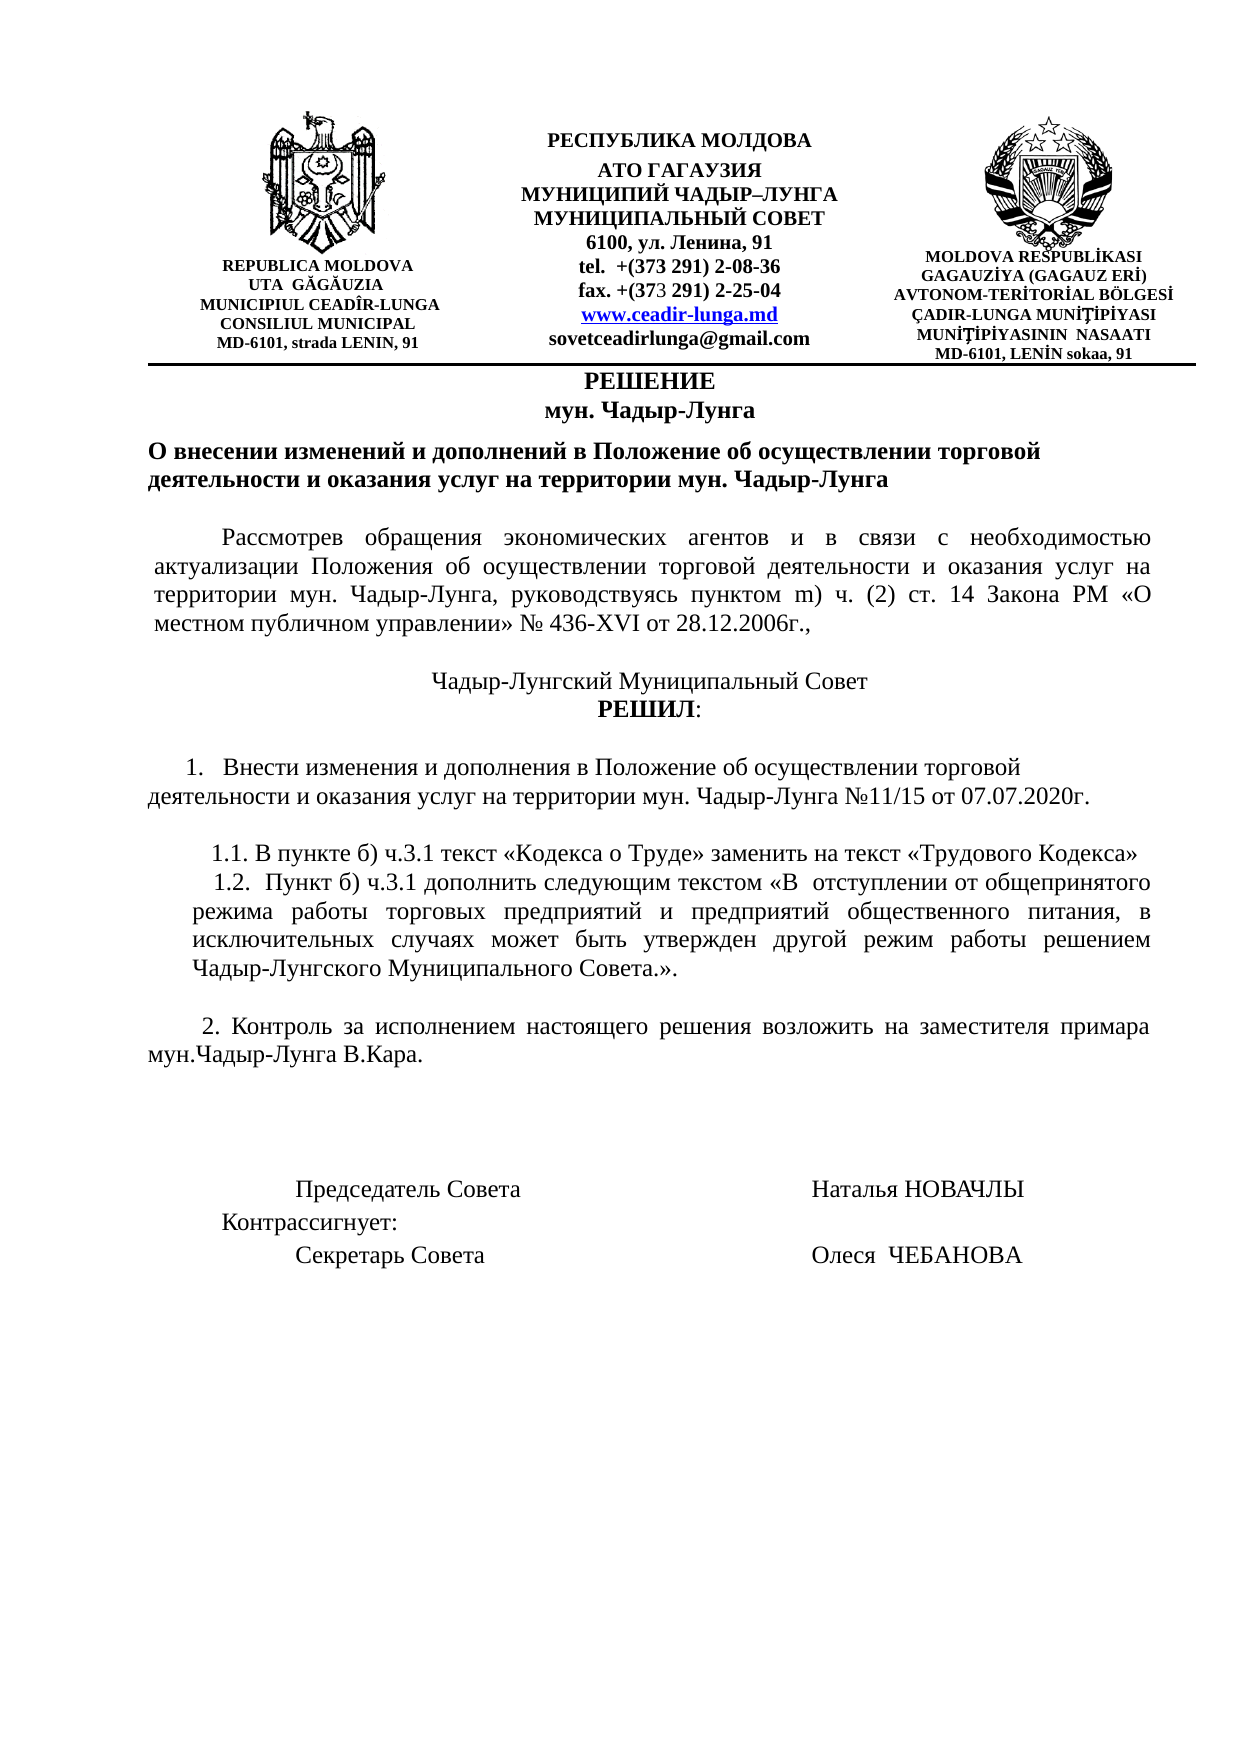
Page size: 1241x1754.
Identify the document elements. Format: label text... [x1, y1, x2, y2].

text мун. Чадыр-Лунга [148, 395, 1152, 424]
list 1.2. Пункт б) ч.3.1 дополнить следующим текстом «В отступлении от общепринятого режима работы торговых предприятий и предприятий общественного питания, в исключительных случаях может быть утвержден другой режим работы решением Чадыр-Лунгского Муниципального Совета.». [192, 867, 1152, 982]
text Секретарь Совета Олеся ЧЕБАНОВА [221, 1240, 1152, 1268]
text Председатель Совета Наталья НОВАЧЛЫ [221, 1174, 1152, 1202]
text О внесении изменений и дополнений в Положение об осуществлении торговой [148, 436, 1152, 464]
text Рассмотрев обращения экономических агентов и в связи с необходимостью актуализации Положения об осуществлении торговой деятельности и оказания услуг на территории мун. Чадыр-Лунга, руководствуясь пунктом m) ч. (2) ст. 14 Закона РМ «О местном публичном управлении» № 436-XVI от 28.12.2006г., [154, 522, 1152, 637]
table_header REPUBLICA MOLDOVA UTA GĂGĂUZIA MUNICIPIUL CEADÎR-LUNGA CONSILIUL MUNICIPAL MD-6101, strada LENIN, 91 [148, 103, 487, 363]
text Решение [148, 366, 1152, 395]
table_header MOLDOVA RESPUBLİKASI GAGAUZİYA (GAGAUZ ERİ) AVTONOM-TERİTORİAL BÖLGESİ ÇADIR-LUNGA MUNİȚİPİYASI MUNİȚİPİYASININ NASAATI MD-6101, LENİN sokaa, 91 [871, 103, 1196, 363]
table_header РЕСПУБЛИКА МОЛДОВА АТО ГАГАУЗИЯ МУНИЦИПИЙ ЧАДЫР–ЛУНГА МУНИЦИПАЛЬНЫЙ СОВЕТ 6100, ул. Ленина, 91 tel. +(373 291) 2-08-36 fax. +(373 291) 2-25-04 www.ceadir-lunga.md sovetceadirlunga@gmail.com [488, 103, 871, 363]
picture [984, 116, 1113, 251]
text деятельности и оказания услуг на территории мун. Чадыр-Лунга №11/15 от 07.07.2020г. [148, 781, 1152, 809]
text Контрассигнует: [148, 1207, 1152, 1236]
text деятельности и оказания услуг на территории мун. Чадыр-Лунга [148, 464, 1152, 493]
text Чадыр-Лунгский Муниципальный Совет [148, 666, 1152, 694]
picture [260, 105, 391, 258]
text 1.1. В пункте б) ч.3.1 текст «Кодекса о Труде» заменить на текст «Трудового Кодекса» [192, 838, 1152, 867]
text 2. Контроль за исполнением настоящего решения возложить на заместителя примара мун.Чадыр-Лунга В.Кара. [148, 1011, 1152, 1068]
list Внести изменения и дополнения в Положение об осуществлении торговой [185, 752, 1152, 781]
text РЕШИЛ: [148, 694, 1152, 723]
